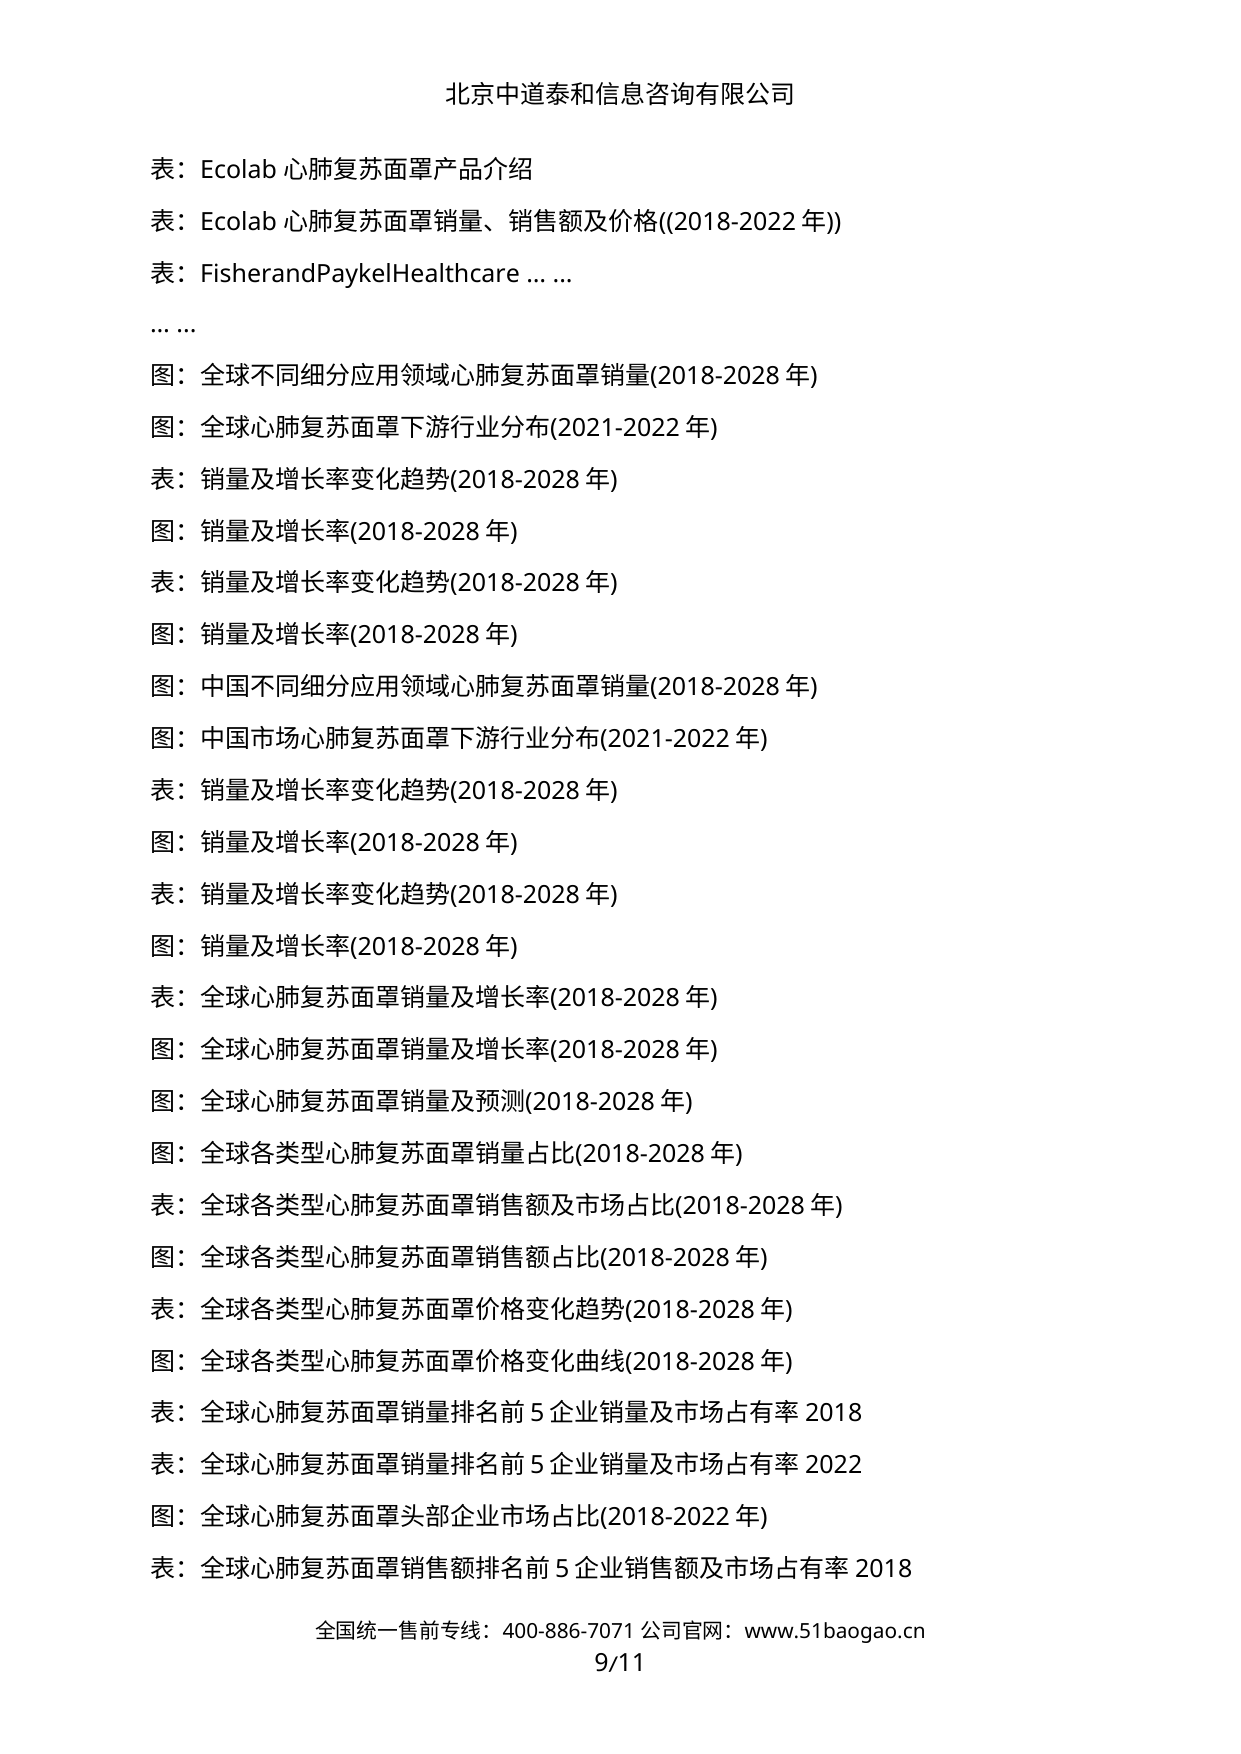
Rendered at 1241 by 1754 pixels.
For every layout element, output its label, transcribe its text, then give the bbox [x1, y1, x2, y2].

text 表：全球各类型心肺复苏面罩销售额及市场占比(2018-2028年) [150, 1185, 1090, 1222]
text 图：中国市场心肺复苏面罩下游行业分布(2021-2022年) [150, 718, 1090, 755]
text 表：全球心肺复苏面罩销量排名前5企业销量及市场占有率 2022 [150, 1445, 1090, 1481]
text 图：全球不同细分应用领域心肺复苏面罩销量(2018-2028年) [150, 355, 1090, 392]
text 图：销量及增长率(2018-2028年) [150, 822, 1090, 858]
text 表：Ecolab 心肺复苏面罩产品介绍 [150, 150, 1090, 186]
text 表：全球心肺复苏面罩销量排名前5企业销量及市场占有率 2018 [150, 1393, 1090, 1429]
text … ... [150, 306, 1090, 340]
text 表：销量及增长率变化趋势(2018-2028年) [150, 874, 1090, 910]
text 图：全球心肺复苏面罩头部企业市场占比(2018-2022年) [150, 1497, 1090, 1533]
text 图：全球各类型心肺复苏面罩销售额占比(2018-2028年) [150, 1237, 1090, 1273]
text 图：全球心肺复苏面罩销量及增长率(2018-2028年) [150, 1030, 1090, 1066]
text 图：销量及增长率(2018-2028年) [150, 615, 1090, 651]
text 图：全球各类型心肺复苏面罩销量占比(2018-2028年) [150, 1133, 1090, 1170]
text 表：销量及增长率变化趋势(2018-2028年) [150, 770, 1090, 807]
text 表：全球心肺复苏面罩销售额排名前5企业销售额及市场占有率 2018 [150, 1548, 1090, 1585]
text 表：FisherandPaykelHealthcare … ... [150, 254, 1090, 290]
text 图：销量及增长率(2018-2028年) [150, 926, 1090, 962]
text 表：销量及增长率变化趋势(2018-2028年) [150, 459, 1090, 495]
text 图：全球心肺复苏面罩销量及预测(2018-2028年) [150, 1082, 1090, 1118]
text 图：全球各类型心肺复苏面罩价格变化曲线(2018-2028年) [150, 1341, 1090, 1377]
text 图：中国不同细分应用领域心肺复苏面罩销量(2018-2028年) [150, 667, 1090, 703]
text 表：Ecolab 心肺复苏面罩销量、销售额及价格((2018-2022年)) [150, 202, 1090, 238]
text 表：全球各类型心肺复苏面罩价格变化趋势(2018-2028年) [150, 1289, 1090, 1325]
text 表：销量及增长率变化趋势(2018-2028年) [150, 563, 1090, 599]
text 图：销量及增长率(2018-2028年) [150, 511, 1090, 547]
text 图：全球心肺复苏面罩下游行业分布(2021-2022年) [150, 407, 1090, 443]
text 表：全球心肺复苏面罩销量及增长率(2018-2028年) [150, 978, 1090, 1014]
